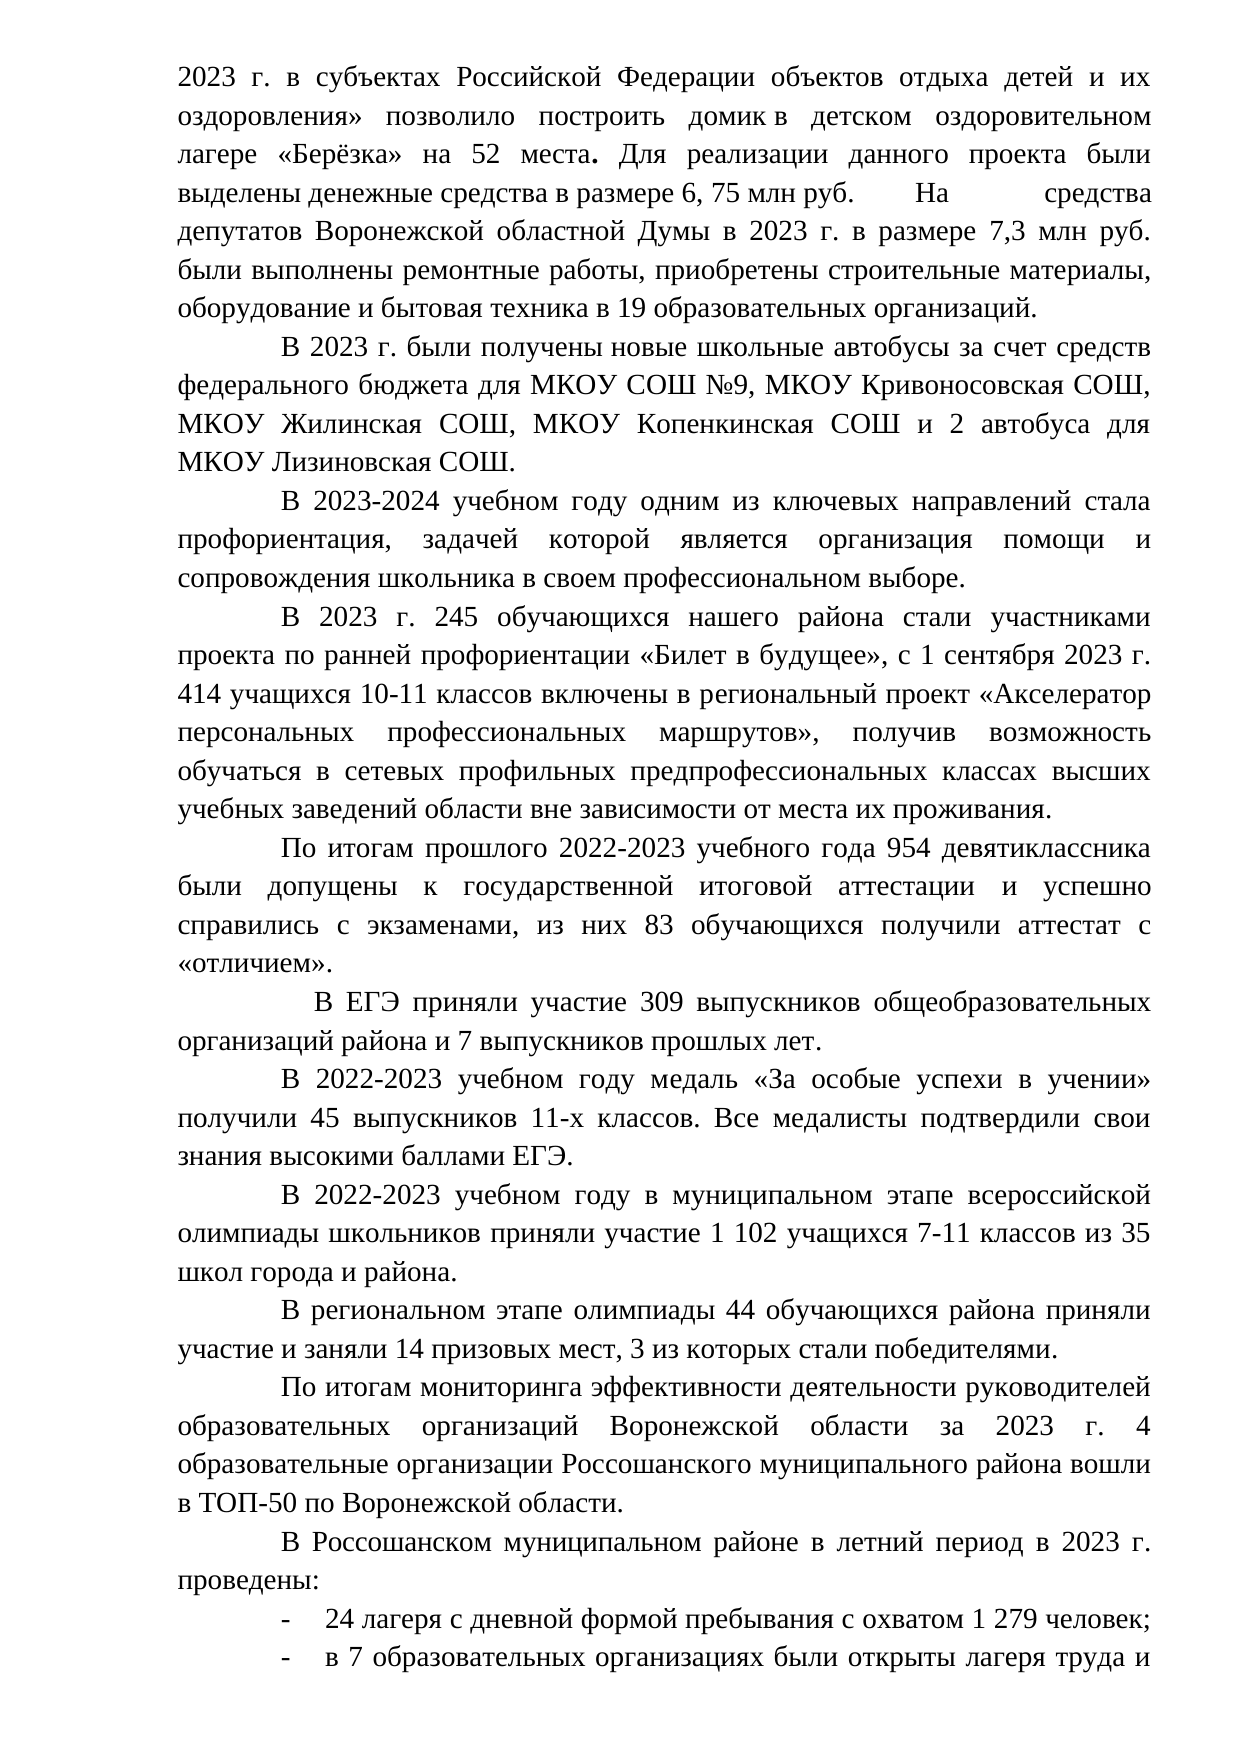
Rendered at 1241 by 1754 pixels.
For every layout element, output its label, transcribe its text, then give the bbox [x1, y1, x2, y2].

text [177, 59, 1152, 252]
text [177, 868, 1152, 1673]
